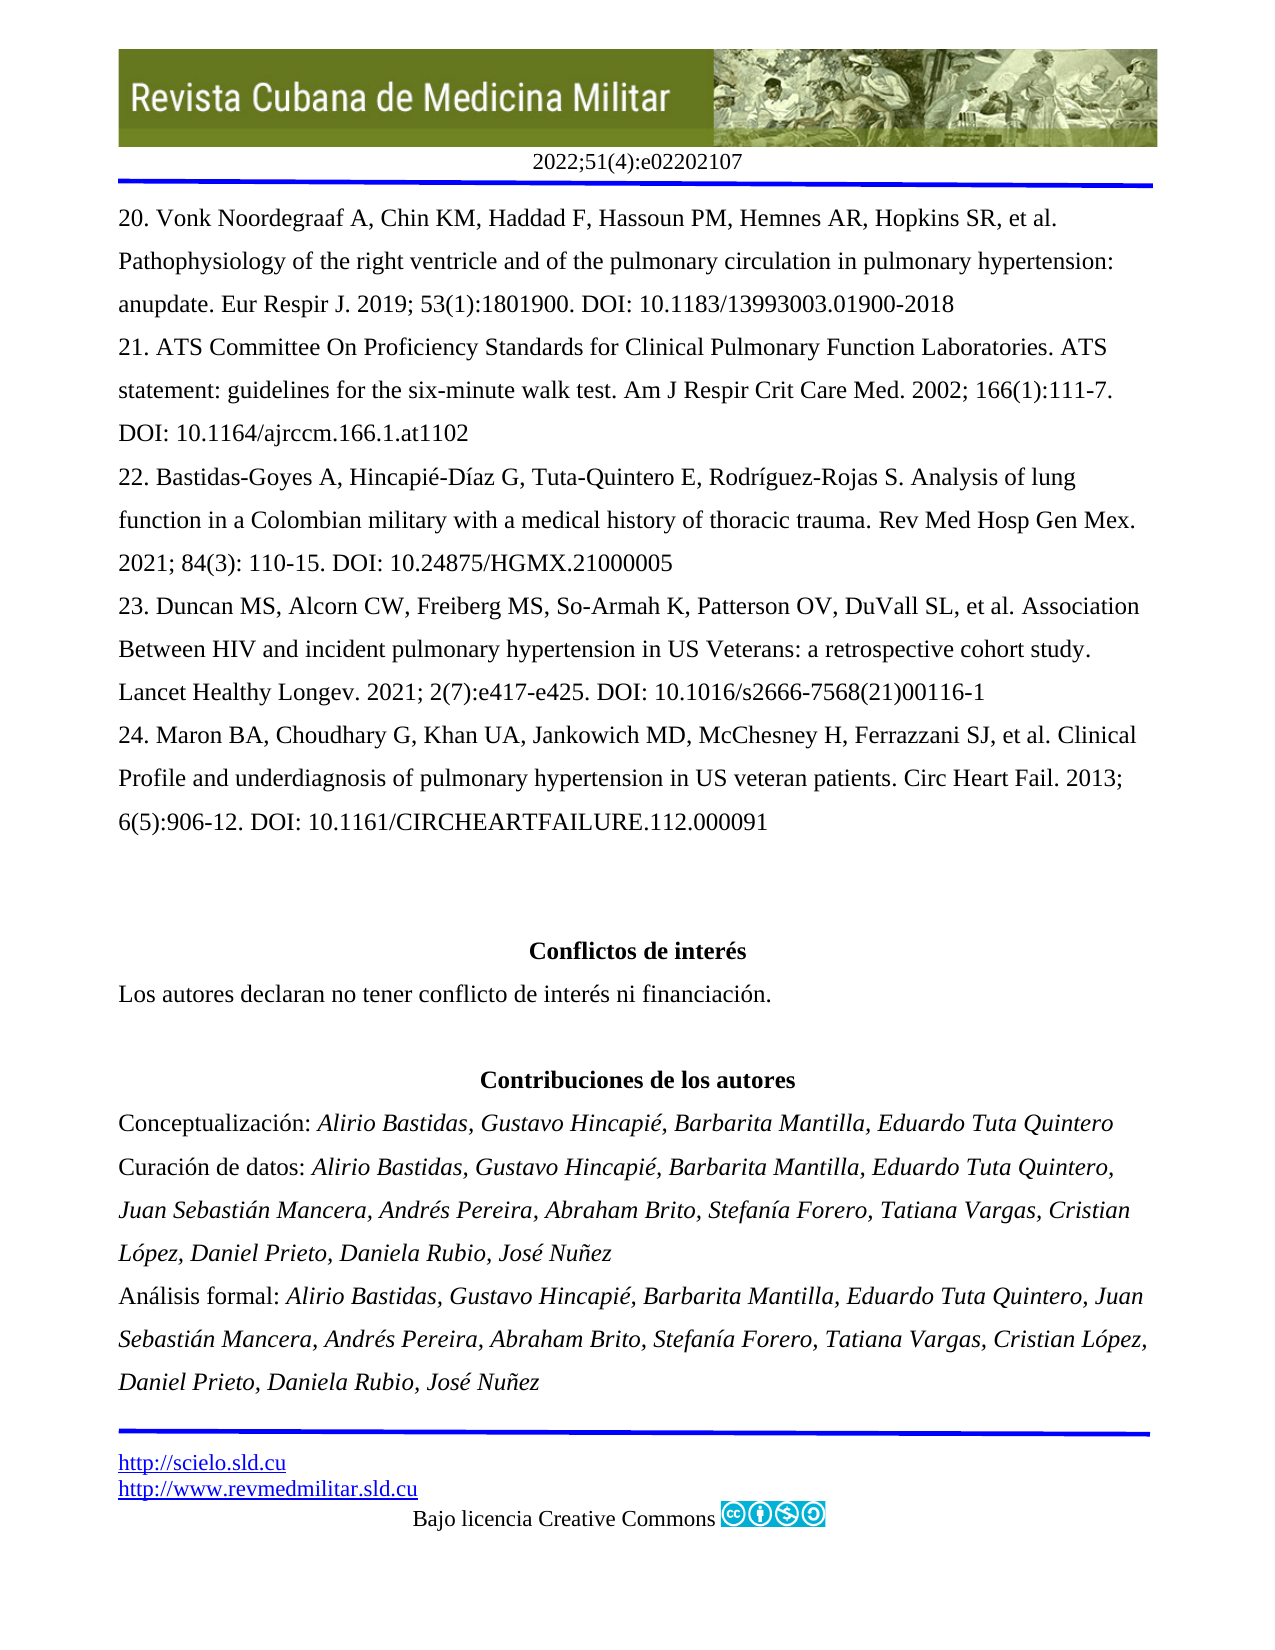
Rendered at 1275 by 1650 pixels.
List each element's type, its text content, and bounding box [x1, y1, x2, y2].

text 22. Bastidas-Goyes A, Hincapié-Díaz G, Tuta-Quintero E, Rodríguez-Rojas S. Analysis of lung function in a Colombian military with a medical history of thoracic trauma. Rev Med Hosp Gen Mex. 2021; 84(3): 110-15. DOI: 10.24875/HGMX.21000005 [118, 462, 1157, 577]
text 20. Vonk Noordegraaf A, Chin KM, Haddad F, Hassoun PM, Hemnes AR, Hopkins SR, et al. Pathophysiology of the right ventricle and of the pulmonary circulation in pulmonary hypertension: anupdate. Eur Respir J. 2019; 53(1):1801900. DOI: 10.1183/13993003.01900-2018 [118, 203, 1157, 318]
text 21. ATS Committee On Proficiency Standards for Clinical Pulmonary Function Laboratories. ATS statement: guidelines for the six-minute walk test. Am J Respir Crit Care Med. 2002; 166(1):111-7. DOI: 10.1164/ajrccm.166.1.at1102 [118, 332, 1157, 447]
picture [118, 49, 1158, 147]
text Contribuciones de los autores [118, 1065, 1157, 1094]
text 24. Maron BA, Choudhary G, Khan UA, Jankowich MD, McChesney H, Ferrazzani SJ, et al. Clinical Profile and underdiagnosis of pulmonary hypertension in US veteran patients. Circ Heart Fail. 2013; 6(5):906-12. DOI: 10.1161/CIRCHEARTFAILURE.112.000091 [118, 720, 1157, 835]
picture [720, 1501, 826, 1527]
text Curación de datos: Alirio Bastidas, Gustavo Hincapié, Barbarita Mantilla, Eduardo Tuta Quintero, Juan Sebastián Mancera, Andrés Pereira, Abraham Brito, Stefanía Forero, Tatiana Vargas, Cristian López, Daniel Prieto, Daniela Rubio, José Nuñez [118, 1152, 1157, 1267]
text Conceptualización: Alirio Bastidas, Gustavo Hincapié, Barbarita Mantilla, Eduardo Tuta Quintero [118, 1108, 1157, 1137]
text Conflictos de interés [118, 936, 1157, 965]
text Los autores declaran no tener conflicto de interés ni financiación. [118, 979, 1157, 1008]
text 23. Duncan MS, Alcorn CW, Freiberg MS, So-Armah K, Patterson OV, DuVall SL, et al. Association Between HIV and incident pulmonary hypertension in US Veterans: a retrospective cohort study. Lancet Healthy Longev. 2021; 2(7):e417-e425. DOI: 10.1016/s2666-7568(21)00116-1 [118, 591, 1157, 706]
text Análisis formal: Alirio Bastidas, Gustavo Hincapié, Barbarita Mantilla, Eduardo Tuta Quintero, Juan Sebastián Mancera, Andrés Pereira, Abraham Brito, Stefanía Forero, Tatiana Vargas, Cristian López, Daniel Prieto, Daniela Rubio, José Nuñez [118, 1281, 1157, 1396]
